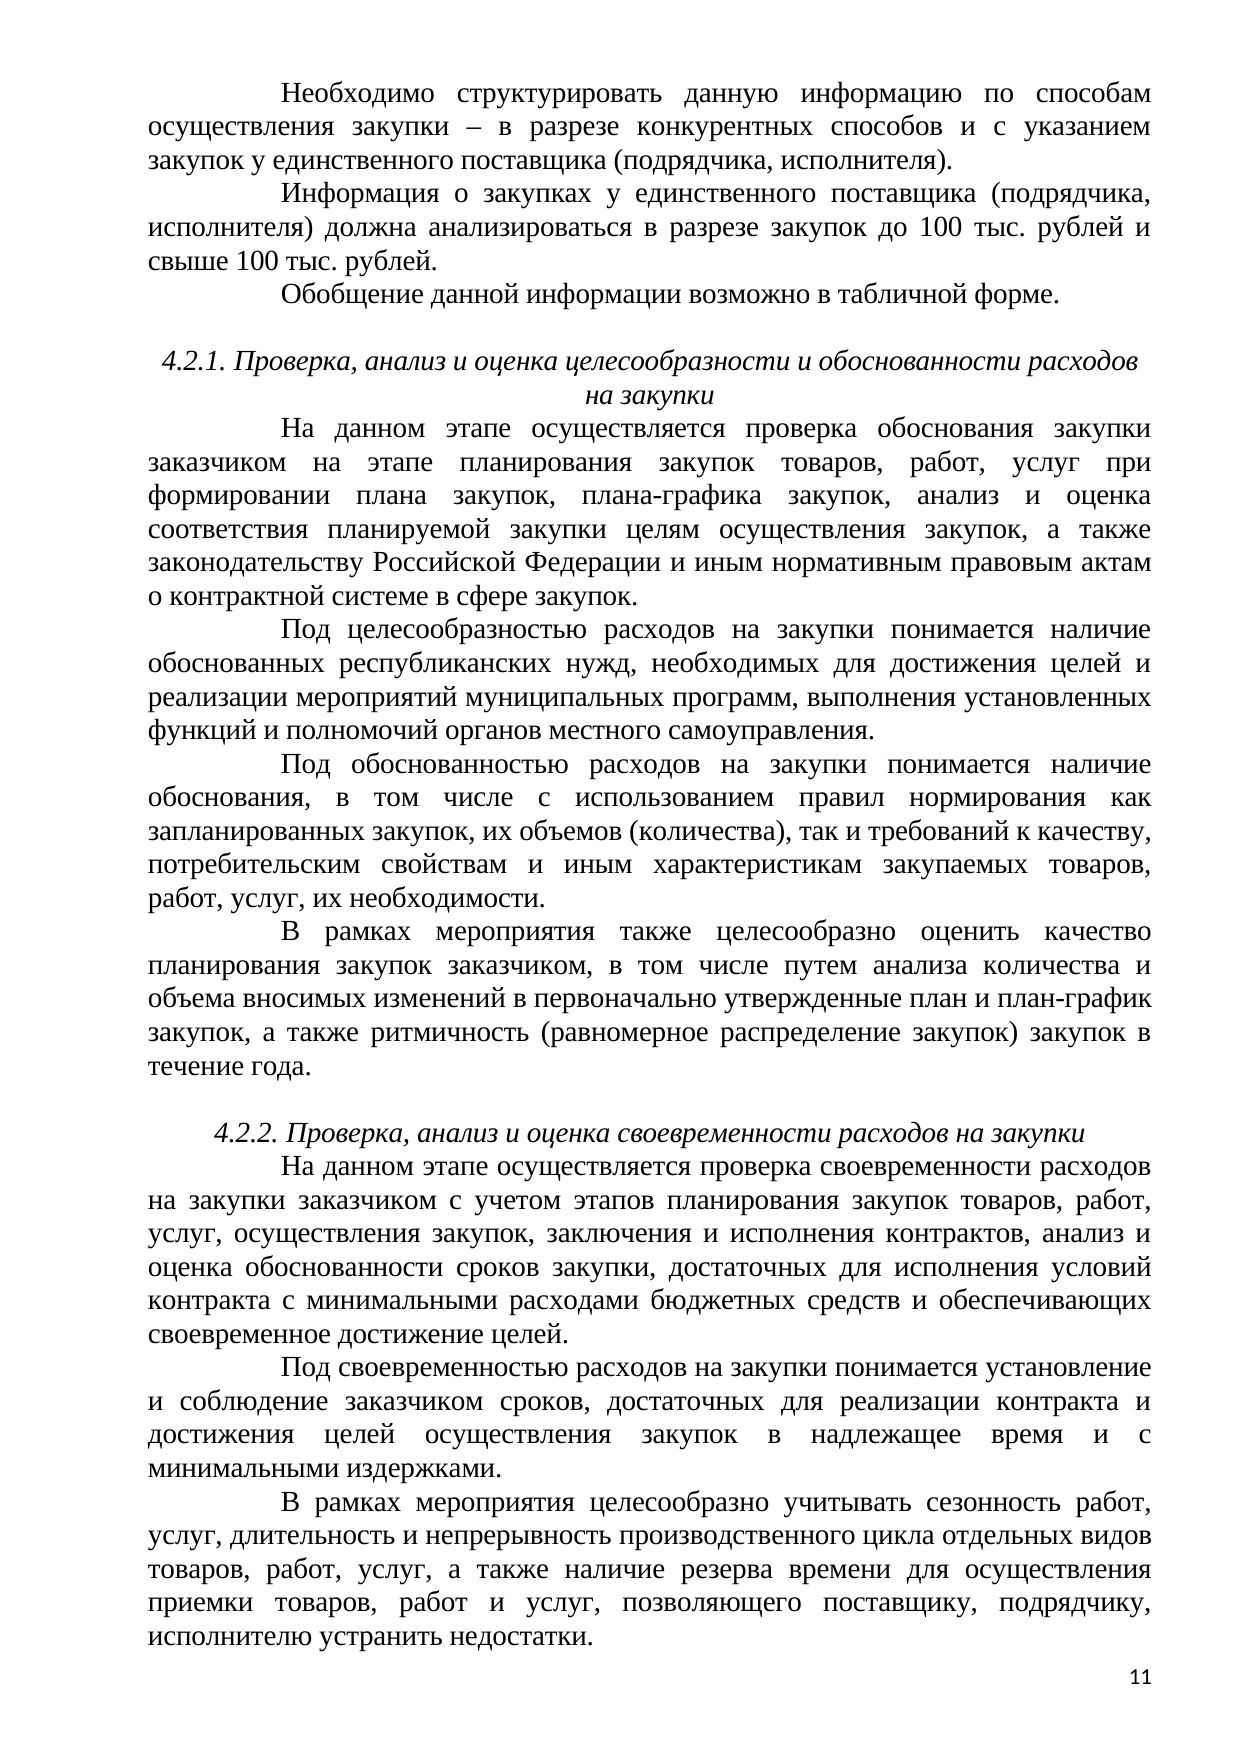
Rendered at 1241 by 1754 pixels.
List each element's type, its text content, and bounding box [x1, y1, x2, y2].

text На данном этапе осуществляется проверка обоснования закупки заказчиком на этапе планирования закупок товаров, работ, услуг при формировании плана закупок, плана-графика закупок, анализ и оценка соответствия планируемой закупки целям осуществления закупок, а также законодательству Российской Федерации и иным нормативным правовым актам о контрактной системе в сфере закупок. [148, 410, 1152, 612]
text Под обоснованностью расходов на закупки понимается наличие обоснования, в том числе с использованием правил нормирования как запланированных закупок, их объемов (количества), так и требований к качеству, потребительским свойствам и иным характеристикам закупаемых товаров, работ, услуг, их необходимости. [148, 746, 1152, 913]
text Информация о закупках у единственного поставщика (подрядчика, исполнителя) должна анализироваться в разрезе закупок до 100 тыс. рублей и свыше 100 тыс. рублей. [148, 176, 1152, 276]
text В рамках мероприятия также целесообразно оценить качество планирования закупок заказчиком, в том числе путем анализа количества и объема вносимых изменений в первоначально утвержденные план и план-график закупок, а также ритмичность (равномерное распределение закупок) закупок в течение года. [148, 913, 1152, 1081]
text Под своевременностью расходов на закупки понимается установление и соблюдение заказчиком сроков, достаточных для реализации контракта и достижения целей осуществления закупок в надлежащее время и с минимальными издержками. [148, 1349, 1152, 1484]
text В рамках мероприятия целесообразно учитывать сезонность работ, услуг, длительность и непрерывность производственного цикла отдельных видов товаров, работ, услуг, а также наличие резерва времени для осуществления приемки товаров, работ и услуг, позволяющего поставщику, подрядчику, исполнителю устранить недостатки. [148, 1484, 1152, 1651]
text 4.2.1. Проверка, анализ и оценка целесообразности и обоснованности расходов на закупки [148, 343, 1152, 410]
text Под целесообразностью расходов на закупки понимается наличие обоснованных республиканских нужд, необходимых для достижения целей и реализации мероприятий муниципальных программ, выполнения установленных функций и полномочий органов местного самоуправления. [148, 612, 1152, 746]
text На данном этапе осуществляется проверка своевременности расходов на закупки заказчиком с учетом этапов планирования закупок товаров, работ, услуг, осуществления закупок, заключения и исполнения контрактов, анализ и оценка обоснованности сроков закупки, достаточных для исполнения условий контракта с минимальными расходами бюджетных средств и обеспечивающих своевременное достижение целей. [148, 1148, 1152, 1349]
text Обобщение данной информации возможно в табличной форме. [148, 276, 1152, 310]
text 4.2.2. Проверка, анализ и оценка своевременности расходов на закупки [148, 1115, 1152, 1148]
text Необходимо структурировать данную информацию по способам осуществления закупки – в разрезе конкурентных способов и с указанием закупок у единственного поставщика (подрядчика, исполнителя). [148, 75, 1152, 176]
